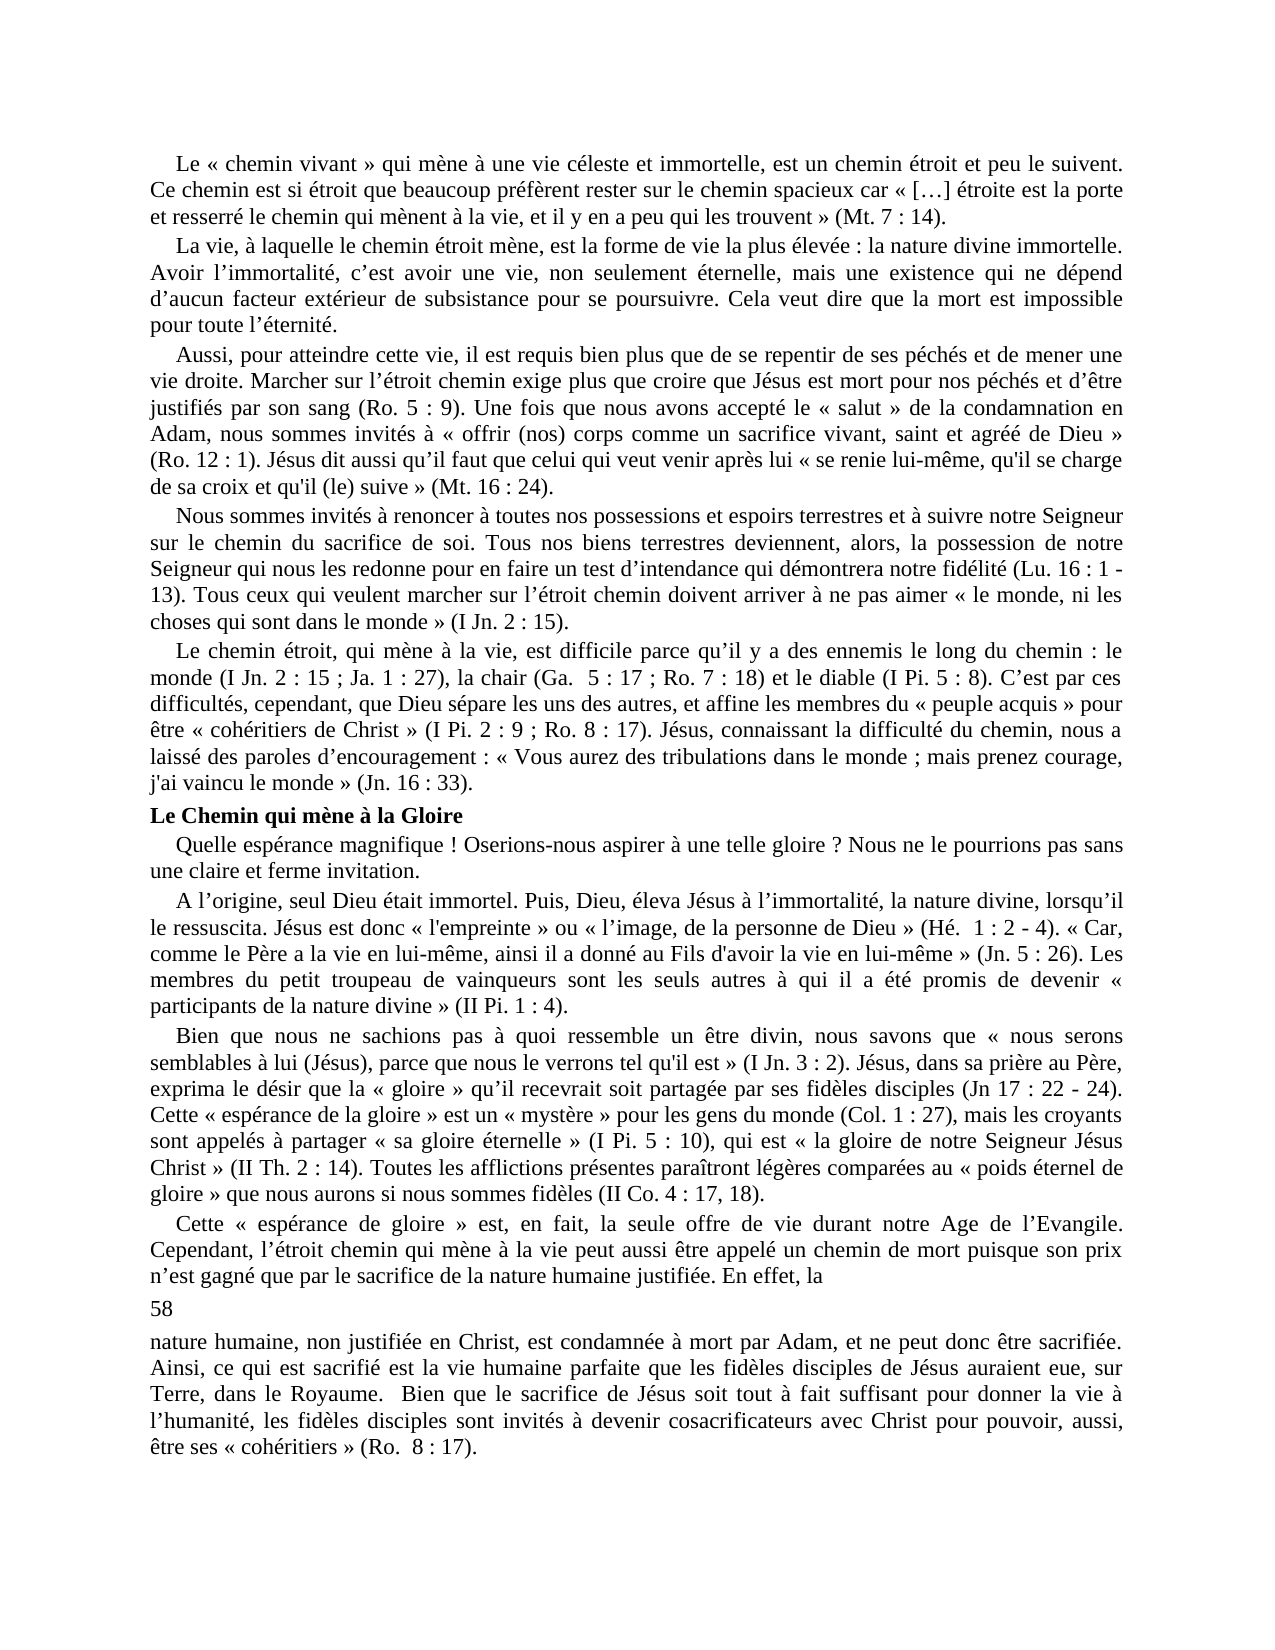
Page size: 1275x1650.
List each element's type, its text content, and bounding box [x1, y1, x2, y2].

text nature humaine, non justifiée en Christ, est condamnée à mort par Adam, et ne peut donc être sacrifiée. Ainsi, ce qui est sacrifié est la vie humaine parfaite que les fidèles disciples de Jésus auraient eue, sur Terre, dans le Royaume. Bien que le sacrifice de Jésus soit tout à fait suffisant pour donner la vie à l’humanité, les fidèles disciples sont invités à devenir cosacrificateurs avec Christ pour pouvoir, aussi, être ses « cohéritiers » (Ro. 8 : 17). [150, 1328, 1125, 1459]
text Bien que nous ne sachions pas à quoi ressemble un être divin, nous savons que « nous serons semblables à lui (Jésus), parce que nous le verrons tel qu'il est » (I Jn. 3 : 2). Jésus, dans sa prière au Père, exprima le désir que la « gloire » qu’il recevrait soit partagée par ses fidèles disciples (Jn 17 : 22 - 24). Cette « espérance de la gloire » est un « mystère » pour les gens du monde (Col. 1 : 27), mais les croyants sont appelés à partager « sa gloire éternelle » (I Pi. 5 : 10), qui est « la gloire de notre Seigneur Jésus Christ » (II Th. 2 : 14). Toutes les afflictions présentes paraîtront légères comparées au « poids éternel de gloire » que nous aurons si nous sommes fidèles (II Co. 4 : 17, 18). [150, 1022, 1125, 1207]
text Aussi, pour atteindre cette vie, il est requis bien plus que de se repentir de ses péchés et de mener une vie droite. Marcher sur l’étroit chemin exige plus que croire que Jésus est mort pour nos péchés et d’être justifiés par son sang (Ro. 5 : 9). Une fois que nous avons accepté le « salut » de la condamnation en Adam, nous sommes invités à « offrir (nos) corps comme un sacrifice vivant, saint et agréé de Dieu » (Ro. 12 : 1). Jésus dit aussi qu’il faut que celui qui veut venir après lui « se renie lui-même, qu'il se charge de sa croix et qu'il (le) suive » (Mt. 16 : 24). [150, 341, 1125, 499]
text La vie, à laquelle le chemin étroit mène, est la forme de vie la plus élevée : la nature divine immortelle. Avoir l’immortalité, c’est avoir une vie, non seulement éternelle, mais une existence qui ne dépend d’aucun facteur extérieur de subsistance pour se poursuivre. Cela veut dire que la mort est impossible pour toute l’éternité. [150, 232, 1125, 338]
text 58 [150, 1295, 1125, 1322]
text Le Chemin qui mène à la Gloire [150, 802, 1125, 828]
text Quelle espérance magnifique ! Oserions-nous aspirer à une telle gloire ? Nous ne le pourrions pas sans une claire et ferme invitation. [150, 831, 1125, 884]
text Nous sommes invités à renoncer à toutes nos possessions et espoirs terrestres et à suivre notre Seigneur sur le chemin du sacrifice de soi. Tous nos biens terrestres deviennent, alors, la possession de notre Seigneur qui nous les redonne pour en faire un test d’intendance qui démontrera notre fidélité (Lu. 16 : 1 - 13). Tous ceux qui veulent marcher sur l’étroit chemin doivent arriver à ne pas aimer « le monde, ni les choses qui sont dans le monde » (I Jn. 2 : 15). [150, 502, 1125, 634]
text Le « chemin vivant » qui mène à une vie céleste et immortelle, est un chemin étroit et peu le suivent. Ce chemin est si étroit que beaucoup préfèrent rester sur le chemin spacieux car « […] étroite est la porte et resserré le chemin qui mènent à la vie, et il y en a peu qui les trouvent » (Mt. 7 : 14). [150, 150, 1125, 229]
text A l’origine, seul Dieu était immortel. Puis, Dieu, éleva Jésus à l’immortalité, la nature divine, lorsqu’il le ressuscita. Jésus est donc « l'empreinte » ou « l’image, de la personne de Dieu » (Hé. 1 : 2 - 4). « Car, comme le Père a la vie en lui-même, ainsi il a donné au Fils d'avoir la vie en lui-même » (Jn. 5 : 26). Les membres du petit troupeau de vainqueurs sont les seuls autres à qui il a été promis de devenir « participants de la nature divine » (II Pi. 1 : 4). [150, 887, 1125, 1019]
text Le chemin étroit, qui mène à la vie, est difficile parce qu’il y a des ennemis le long du chemin : le monde (I Jn. 2 : 15 ; Ja. 1 : 27), la chair (Ga. 5 : 17 ; Ro. 7 : 18) et le diable (I Pi. 5 : 8). C’est par ces difficultés, cependant, que Dieu sépare les uns des autres, et affine les membres du « peuple acquis » pour être « cohéritiers de Christ » (I Pi. 2 : 9 ; Ro. 8 : 17). Jésus, connaissant la difficulté du chemin, nous a laissé des paroles d’encouragement : « Vous aurez des tribulations dans le monde ; mais prenez courage, j'ai vaincu le monde » (Jn. 16 : 33). [150, 637, 1125, 795]
text Cette « espérance de gloire » est, en fait, la seule offre de vie durant notre Age de l’Evangile. Cependant, l’étroit chemin qui mène à la vie peut aussi être appelé un chemin de mort puisque son prix n’est gagné que par le sacrifice de la nature humaine justifiée. En effet, la [150, 1210, 1125, 1289]
